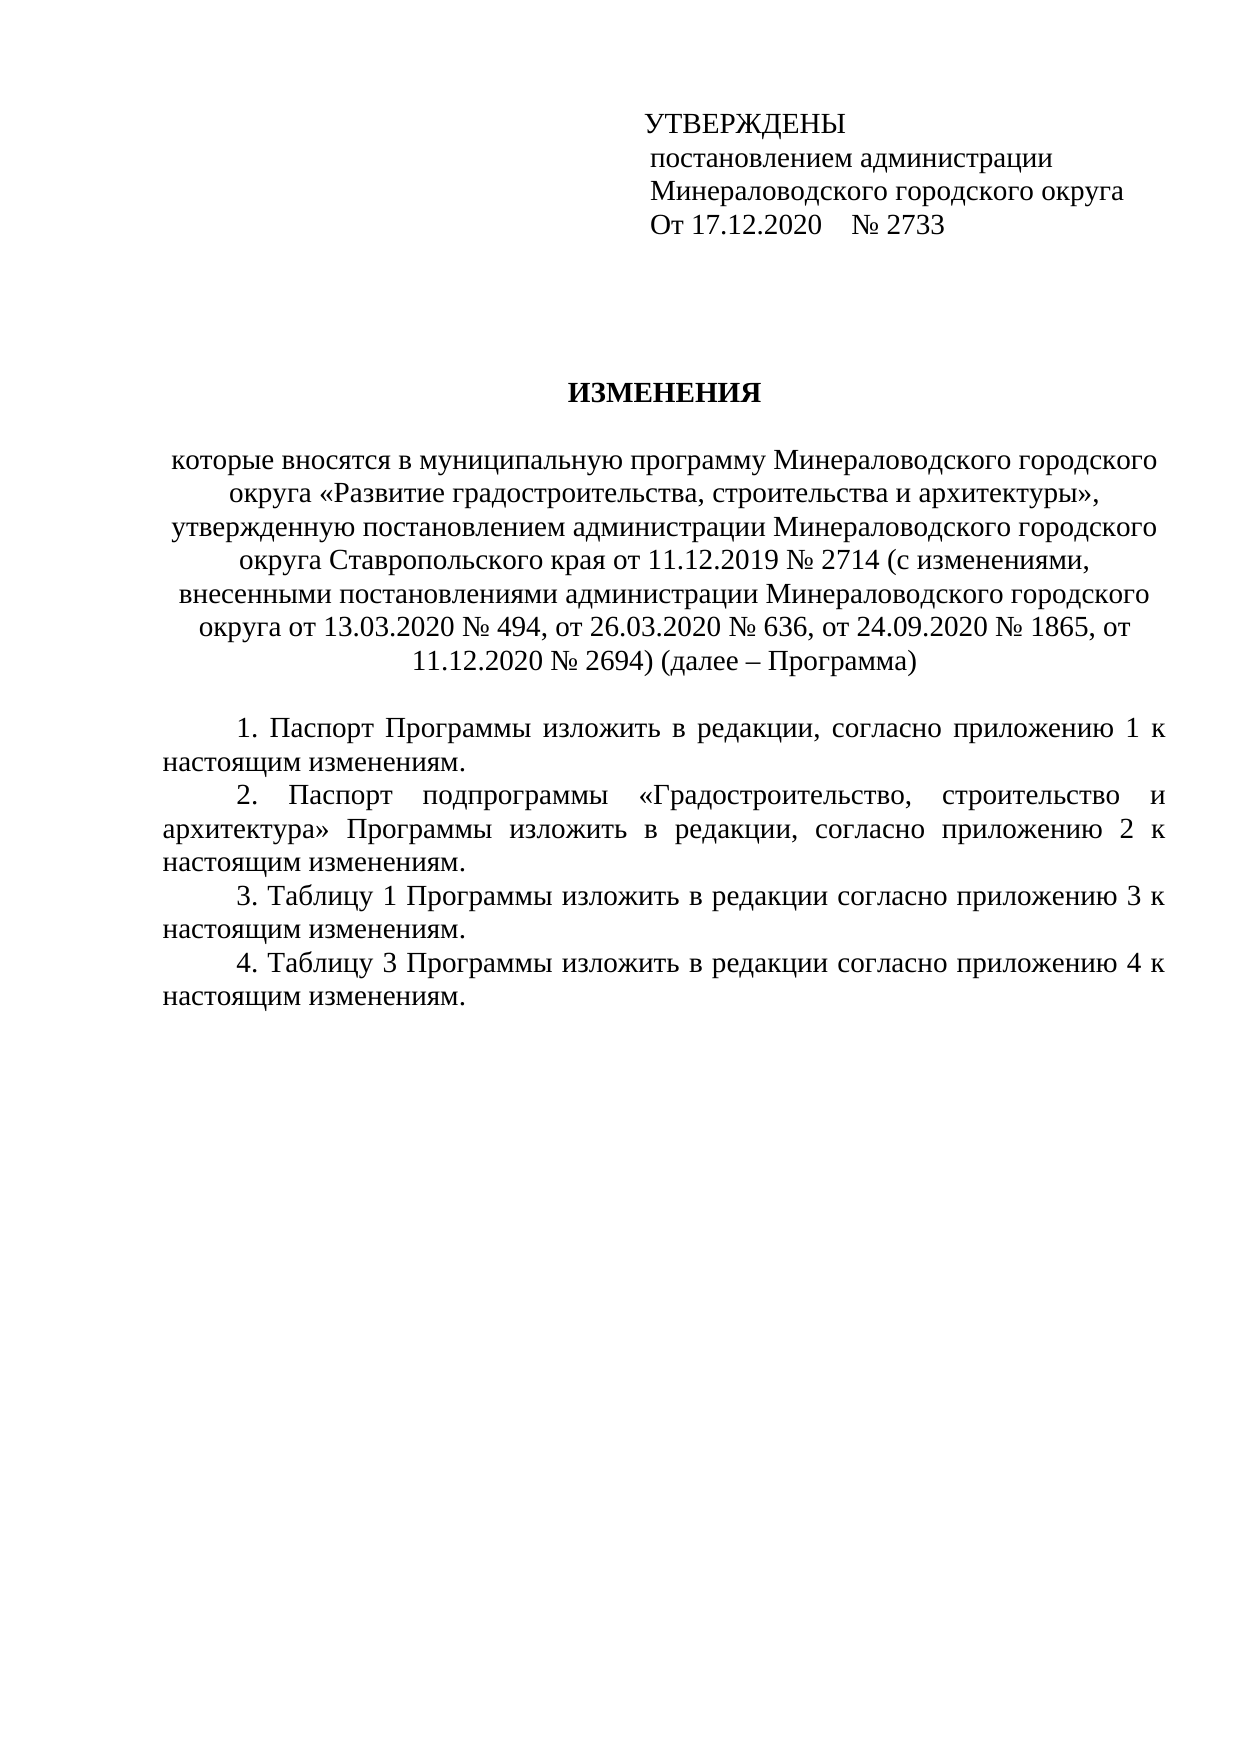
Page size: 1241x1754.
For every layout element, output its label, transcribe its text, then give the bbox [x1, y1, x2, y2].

text УТВЕРЖДЕНЫ [162, 106, 1166, 140]
text От 17.12.2020 № 2733 [650, 207, 1166, 241]
text 3. Таблицу 1 Программы изложить в редакции согласно приложению 3 к настоящим изменениям. [162, 878, 1166, 945]
text которые вносятся в муниципальную программу Минераловодского городского округа «Развитие градостроительства, строительства и архитектуры», утвержденную постановлением администрации Минераловодского городского округа Ставропольского края от 11.12.2019 № 2714 (с изменениями, внесенными постановлениями администрации Минераловодского городского округа от 13.03.2020 № 494, от 26.03.2020 № 636, от 24.09.2020 № 1865, от 11.12.2020 № 2694) (далее – Программа) [162, 442, 1166, 677]
text 1. Паспорт Программы изложить в редакции, согласно приложению 1 к настоящим изменениям. [162, 710, 1166, 777]
text Минераловодского городского округа [650, 173, 1166, 207]
text постановлением администрации [650, 140, 1166, 173]
text 4. Таблицу 3 Программы изложить в редакции согласно приложению 4 к настоящим изменениям. [162, 945, 1166, 1012]
text 2. Паспорт подпрограммы «Градостроительство, строительство и архитектура» Программы изложить в редакции, согласно приложению 2 к настоящим изменениям. [162, 777, 1166, 878]
text ИЗМЕНЕНИЯ [162, 375, 1166, 408]
